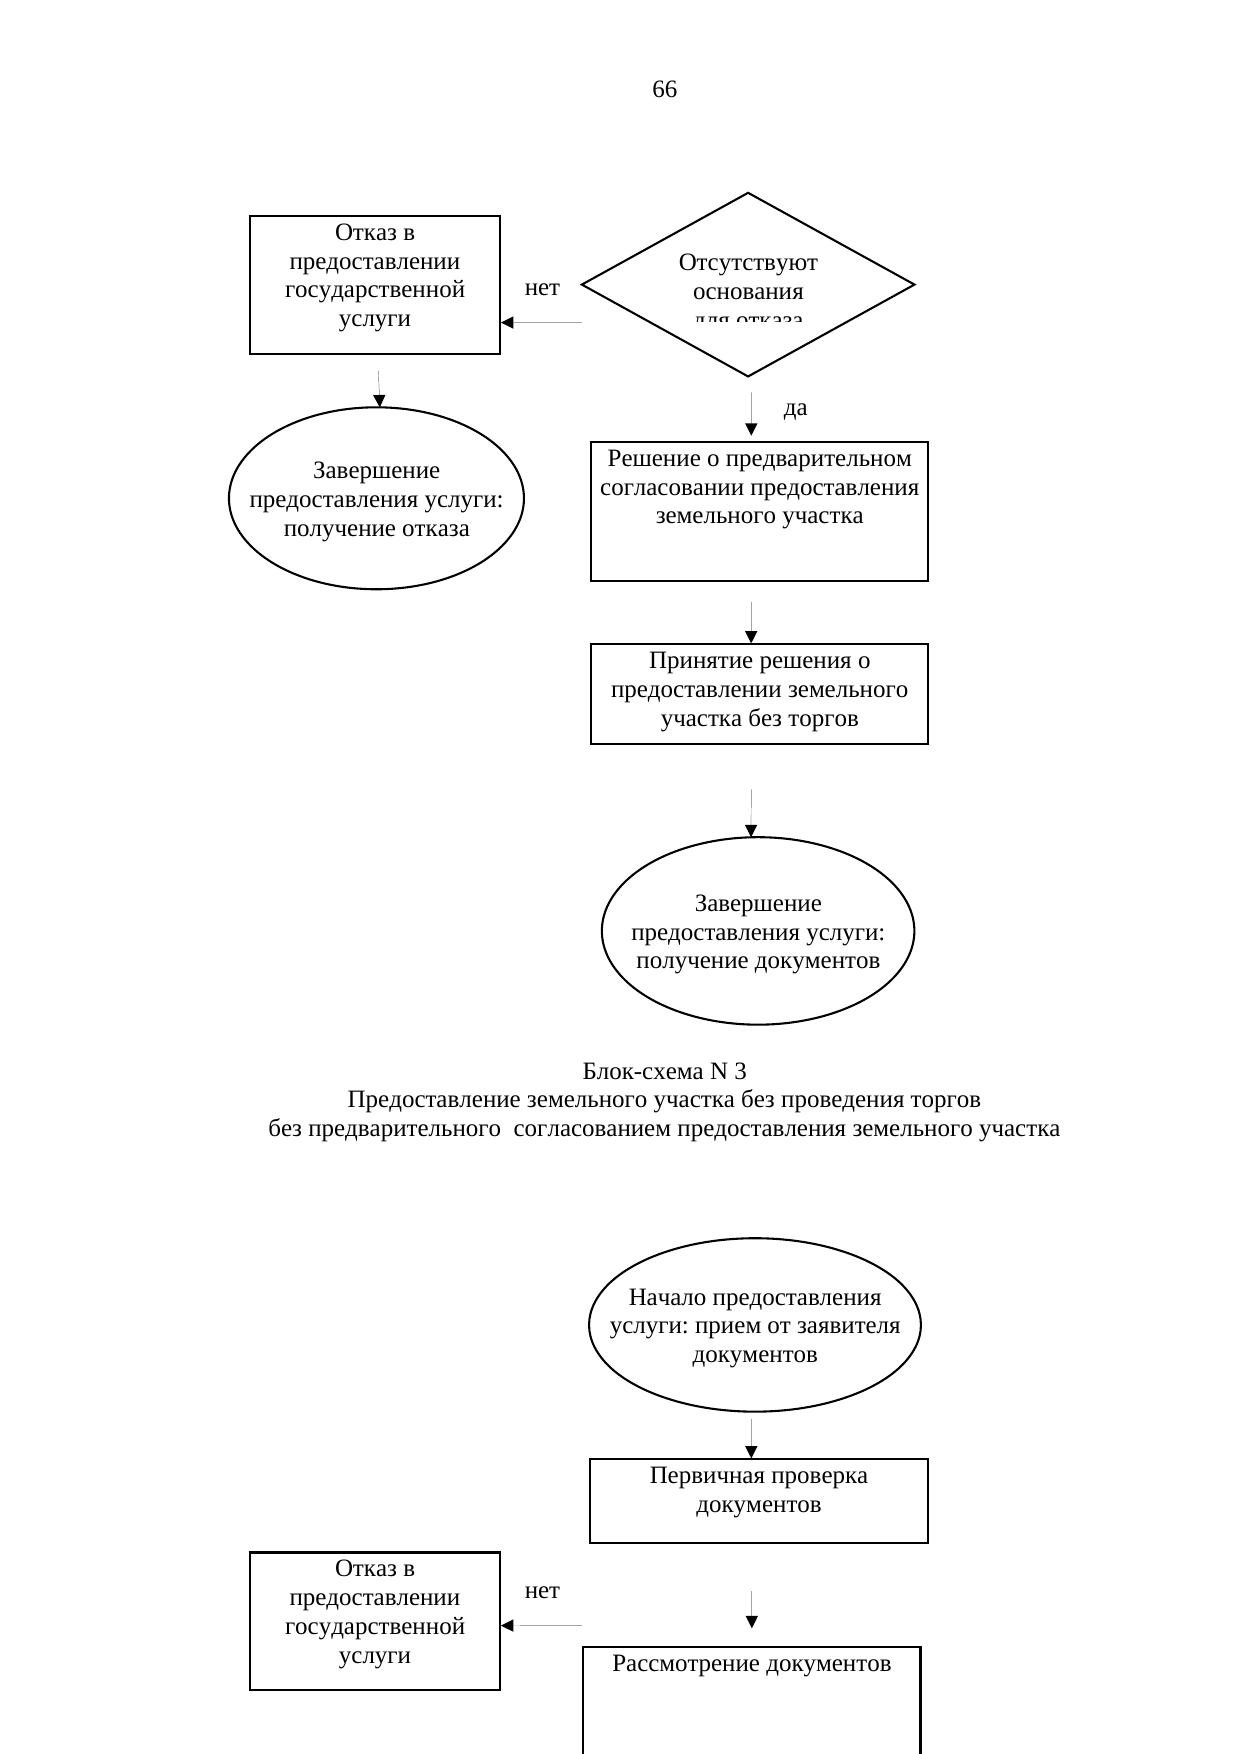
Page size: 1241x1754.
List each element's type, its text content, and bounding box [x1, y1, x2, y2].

text Блок-схема N 3 [177, 1056, 1152, 1084]
text без предварительного согласованием предоставления земельного участка [177, 1113, 1152, 1142]
text Предоставление земельного участка без проведения торгов [177, 1084, 1152, 1113]
